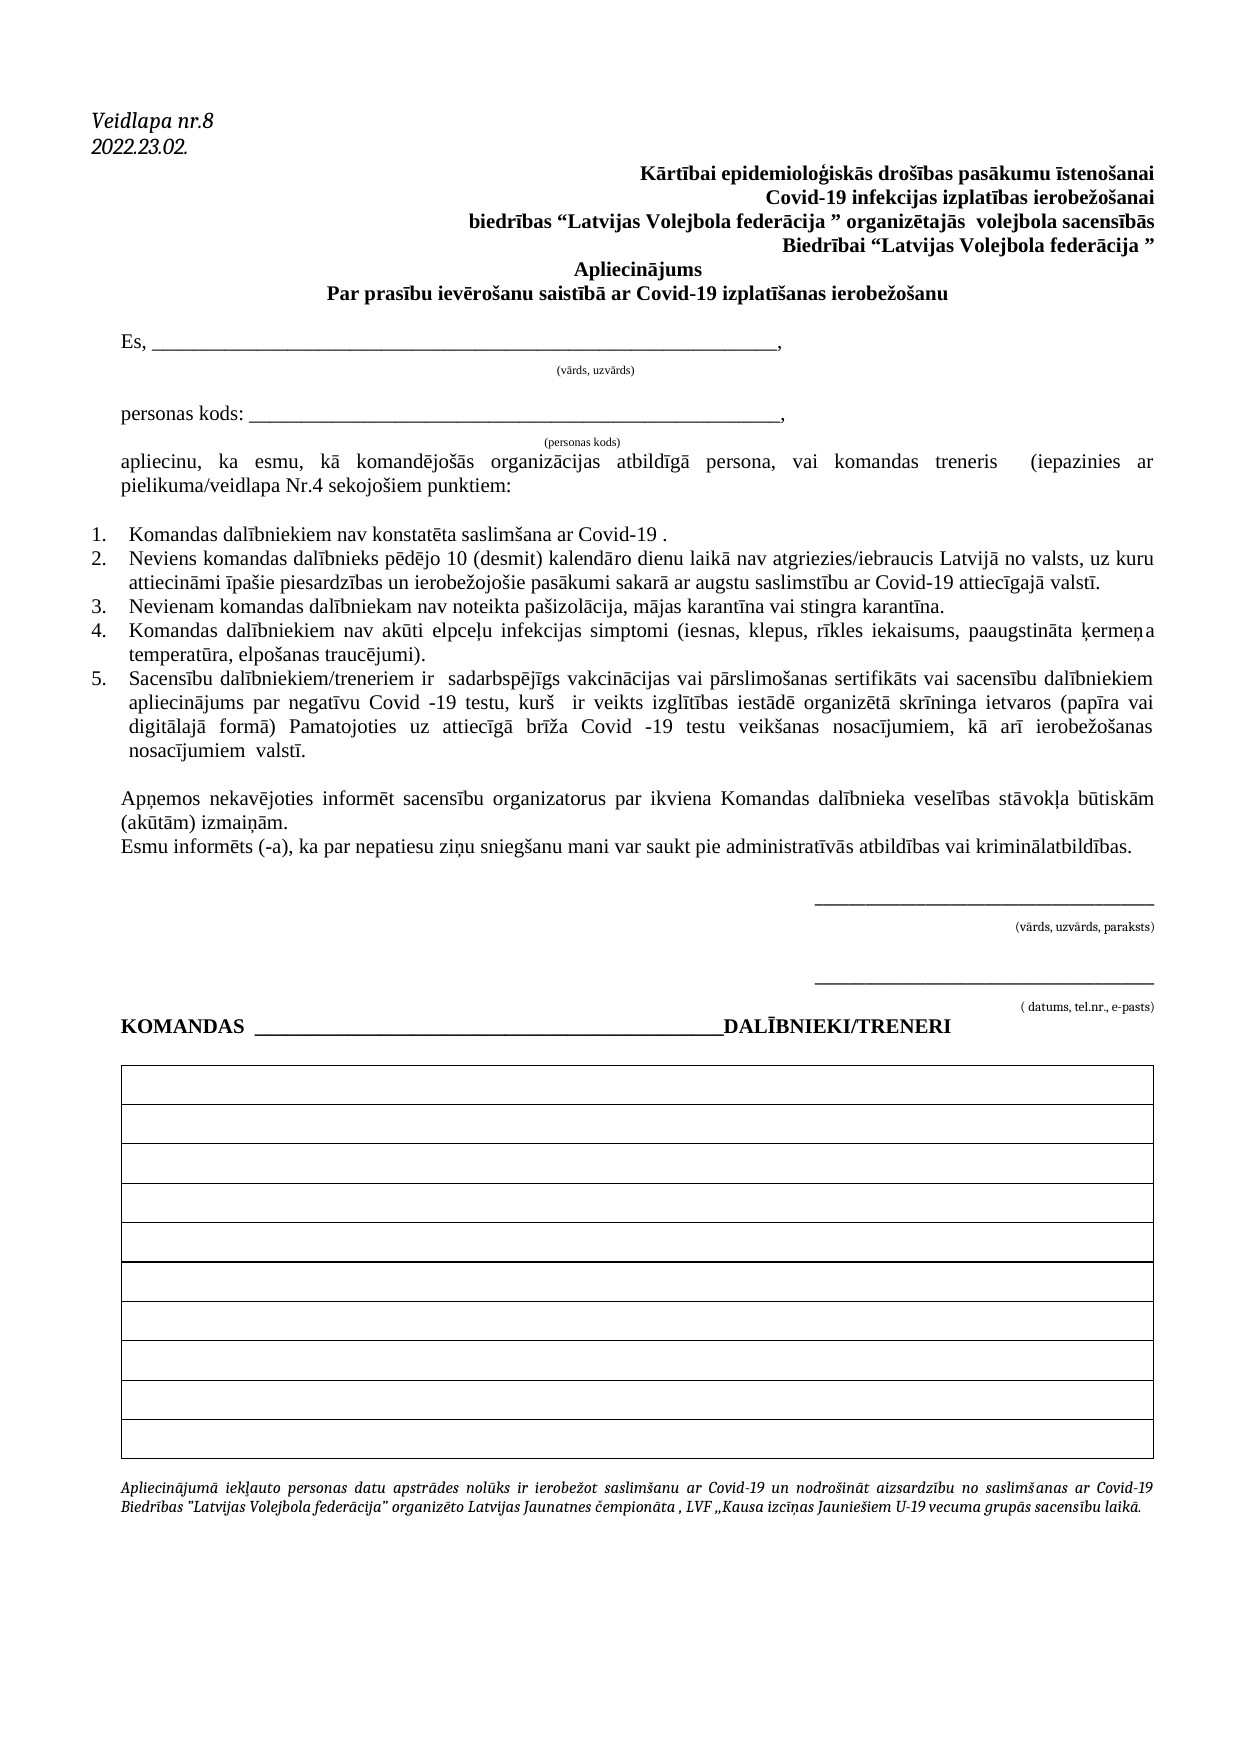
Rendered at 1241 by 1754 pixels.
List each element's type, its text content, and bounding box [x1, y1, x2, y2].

list Sacensību dalībniekiem/treneriem ir sadarbspējīgs vakcinācijas vai pārslimošanas sertifikāts vai sacensību dalībniekiem apliecinājums par negatīvu Covid -19 testu, kurš ir veikts izglītības iestādē organizētā skrīninga ietvaros (papīra vai digitālajā formā) Pamatojoties uz attiecīgā brīža Covid -19 testu veikšanas nosacījumiem, kā arī ierobežošanas nosacījumiem valstī. [91, 666, 1155, 762]
table_cell [122, 1184, 1153, 1222]
table_cell [122, 1420, 1153, 1458]
text personas kods: ___________________________________________________, [121, 401, 1155, 425]
text Kārtībai epidemioloģiskās drošības pasākumu īstenošanai [121, 161, 1155, 184]
text Apņemos nekavējoties informēt sacensību organizatorus par ikviena Komandas dalībnieka veselības stāvokļa būtiskām (akūtām) izmaiņām. [121, 786, 1155, 834]
table_cell [122, 1105, 1153, 1143]
table_cell [122, 1144, 1153, 1183]
text Biedrībai “Latvijas Volejbola federācija ” [121, 233, 1155, 257]
table_cell [122, 1381, 1153, 1419]
table_cell [122, 1341, 1153, 1379]
text ( datums, tel.nr., e-pasts) [121, 988, 1155, 1014]
text biedrības “Latvijas Volejbola federācija ” organizētajās volejbola sacensībās [121, 209, 1155, 233]
text Es, ____________________________________________________________, [121, 329, 1155, 353]
text Par prasību ievērošanu saistībā ar Covid-19 izplatīšanas ierobežošanu [121, 281, 1155, 305]
text 2022.23.02. [91, 134, 1155, 161]
text (vārds, uzvārds) [121, 353, 1155, 377]
text (personas kods) [121, 425, 1155, 449]
text ________________________________________ [121, 961, 1155, 988]
table_cell [122, 1302, 1153, 1340]
text ________________________________________ [121, 882, 1155, 909]
table_header [122, 1066, 1153, 1104]
text (vārds, uzvārds, paraksts) [121, 909, 1155, 935]
text KOMANDAS _____________________________________________DALĪBNIEKI/TRENERI [121, 1014, 1155, 1038]
table_cell [122, 1223, 1153, 1261]
text apliecinu, ka esmu, kā komandējošās organizācijas atbildīgā persona, vai komandas treneris (iepazinies ar pielikuma/veidlapa Nr.4 sekojošiem punktiem: [121, 449, 1155, 497]
list Komandas dalībniekiem nav akūti elpceļu infekcijas simptomi (iesnas, klepus, rīkles iekaisums, paaugstināta ķermeņa temperatūra, elpošanas traucējumi). [91, 618, 1155, 666]
text Apliecinājums [121, 257, 1155, 281]
table_cell [122, 1263, 1153, 1301]
list Apliecinājumā iekļauto personas datu apstrādes nolūks ir ierobežot saslimšanu ar Covid-19 un nodrošināt aizsardzību no saslimšanas ar Covid-19 Biedrības ”Latvijas Volejbola federācija” organizēto Latvijas Jaunatnes čempionāta , LVF ,,Kausa izcīņas Jauniešiem U-19 vecuma grupās sacensību laikā. [121, 1478, 1155, 1517]
list Komandas dalībniekiem nav konstatēta saslimšana ar Covid-19 . [91, 521, 1155, 546]
text Veidlapa nr.8 [91, 108, 1155, 134]
list Neviens komandas dalībnieks pēdējo 10 (desmit) kalendāro dienu laikā nav atgriezies/iebraucis Latvijā no valsts, uz kuru attiecināmi īpašie piesardzības un ierobežojošie pasākumi sakarā ar augstu saslimstību ar Covid-19 attiecīgajā valstī. [91, 546, 1155, 594]
text Esmu informēts (-a), ka par nepatiesu ziņu sniegšanu mani var saukt pie administratīvās atbildības vai kriminālatbildības. [121, 834, 1155, 858]
list Nevienam komandas dalībniekam nav noteikta pašizolācija, mājas karantīna vai stingra karantīna. [91, 594, 1155, 618]
text Covid-19 infekcijas izplatības ierobežošanai [121, 184, 1155, 209]
